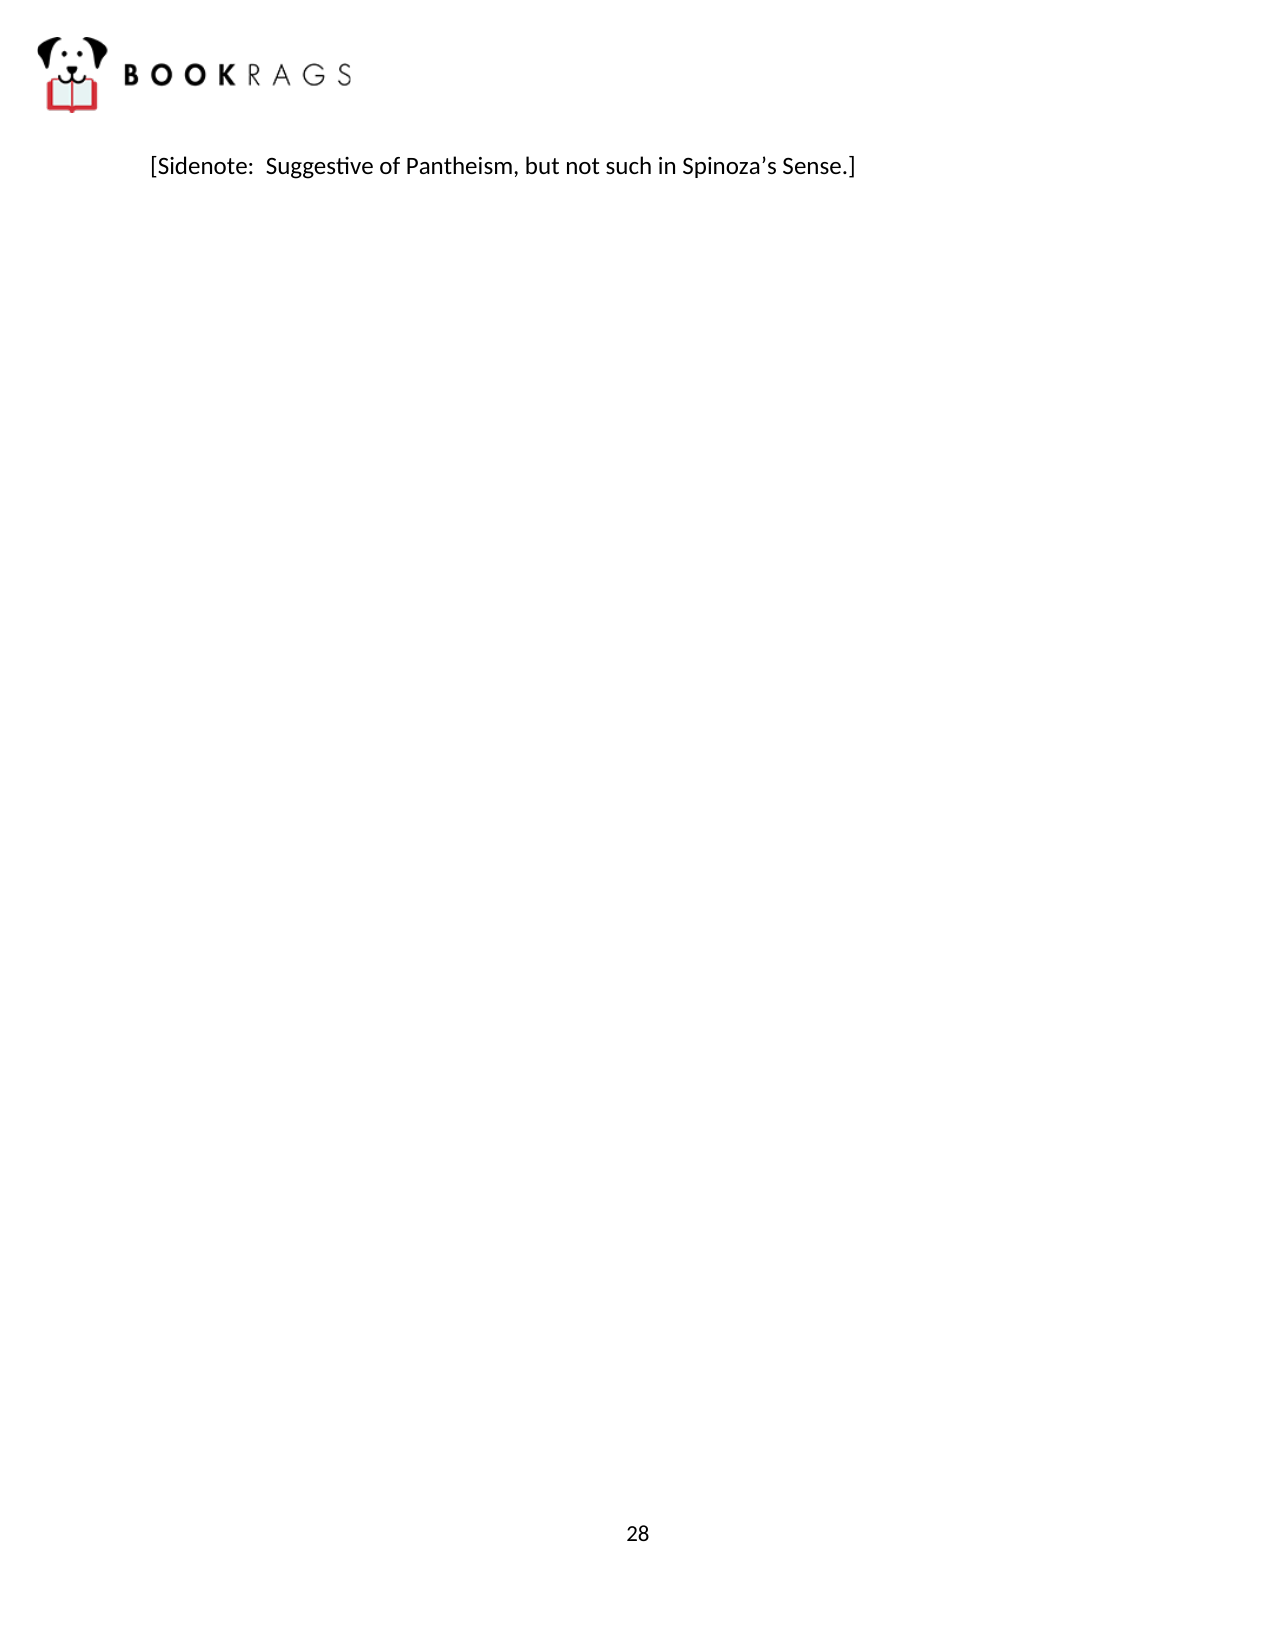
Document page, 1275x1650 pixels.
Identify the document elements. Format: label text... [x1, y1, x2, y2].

picture [37, 37, 351, 113]
text [Sidenote: Suggestive of Pantheism, but not such in Spinoza’s Sense.] [150, 150, 1125, 181]
